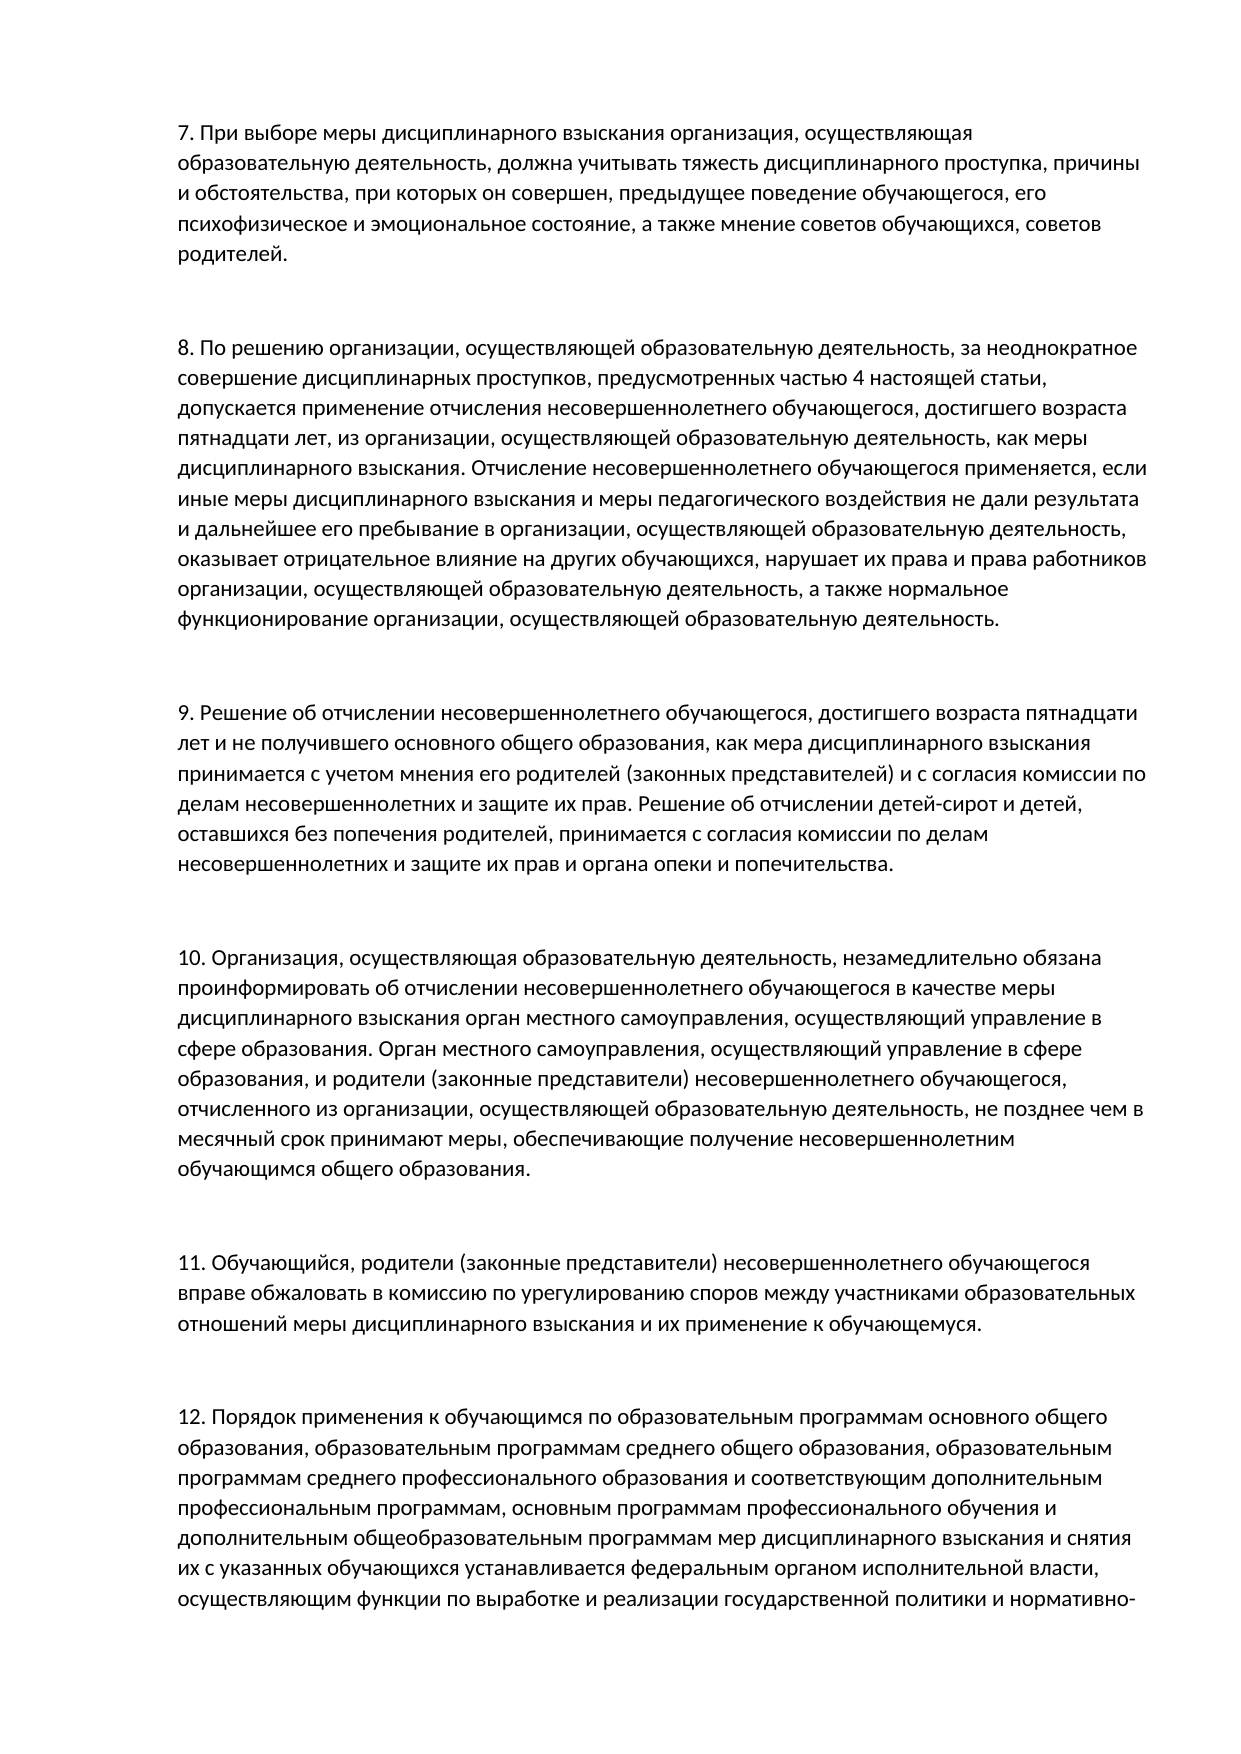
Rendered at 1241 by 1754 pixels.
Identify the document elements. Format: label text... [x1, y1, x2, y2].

text 8. По решению организации, осуществляющей образовательную деятельность, за неоднократное совершение дисциплинарных проступков, предусмотренных частью 4 настоящей статьи, допускается применение отчисления несовершеннолетнего обучающегося, достигшего возраста пятнадцати лет, из организации, осуществляющей образовательную деятельность, как меры дисциплинарного взыскания. Отчисление несовершеннолетнего обучающегося применяется, если иные меры дисциплинарного взыскания и меры педагогического воздействия не дали результата и дальнейшее его пребывание в организации, осуществляющей образовательную деятельность, оказывает отрицательное влияние на других обучающихся, нарушает их права и права работников организации, осуществляющей образовательную деятельность, а также нормальное функционирование организации, осуществляющей образовательную деятельность. [177, 333, 1152, 633]
text 10. Организация, осуществляющая образовательную деятельность, незамедлительно обязана проинформировать об отчислении несовершеннолетнего обучающегося в качестве меры дисциплинарного взыскания орган местного самоуправления, осуществляющий управление в сфере образования. Орган местного самоуправления, осуществляющий управление в сфере образования, и родители (законные представители) несовершеннолетнего обучающегося, отчисленного из организации, осуществляющей образовательную деятельность, не позднее чем в месячный срок принимают меры, обеспечивающие получение несовершеннолетним обучающимся общего образования. [177, 943, 1152, 1183]
text 7. При выборе меры дисциплинарного взыскания организация, осуществляющая образовательную деятельность, должна учитывать тяжесть дисциплинарного проступка, причины и обстоятельства, при которых он совершен, предыдущее поведение обучающегося, его психофизическое и эмоциональное состояние, а также мнение советов обучающихся, советов родителей. [177, 118, 1152, 267]
text 9. Решение об отчислении несовершеннолетнего обучающегося, достигшего возраста пятнадцати лет и не получившего основного общего образования, как мера дисциплинарного взыскания принимается с учетом мнения его родителей (законных представителей) и с согласия комиссии по делам несовершеннолетних и защите их прав. Решение об отчислении детей-сирот и детей, оставшихся без попечения родителей, принимается с согласия комиссии по делам несовершеннолетних и защите их прав и органа опеки и попечительства. [177, 698, 1152, 877]
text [177, 1402, 1152, 1612]
text 11. Обучающийся, родители (законные представители) несовершеннолетнего обучающегося вправе обжаловать в комиссию по урегулированию споров между участниками образовательных отношений меры дисциплинарного взыскания и их применение к обучающемуся. [177, 1248, 1152, 1337]
